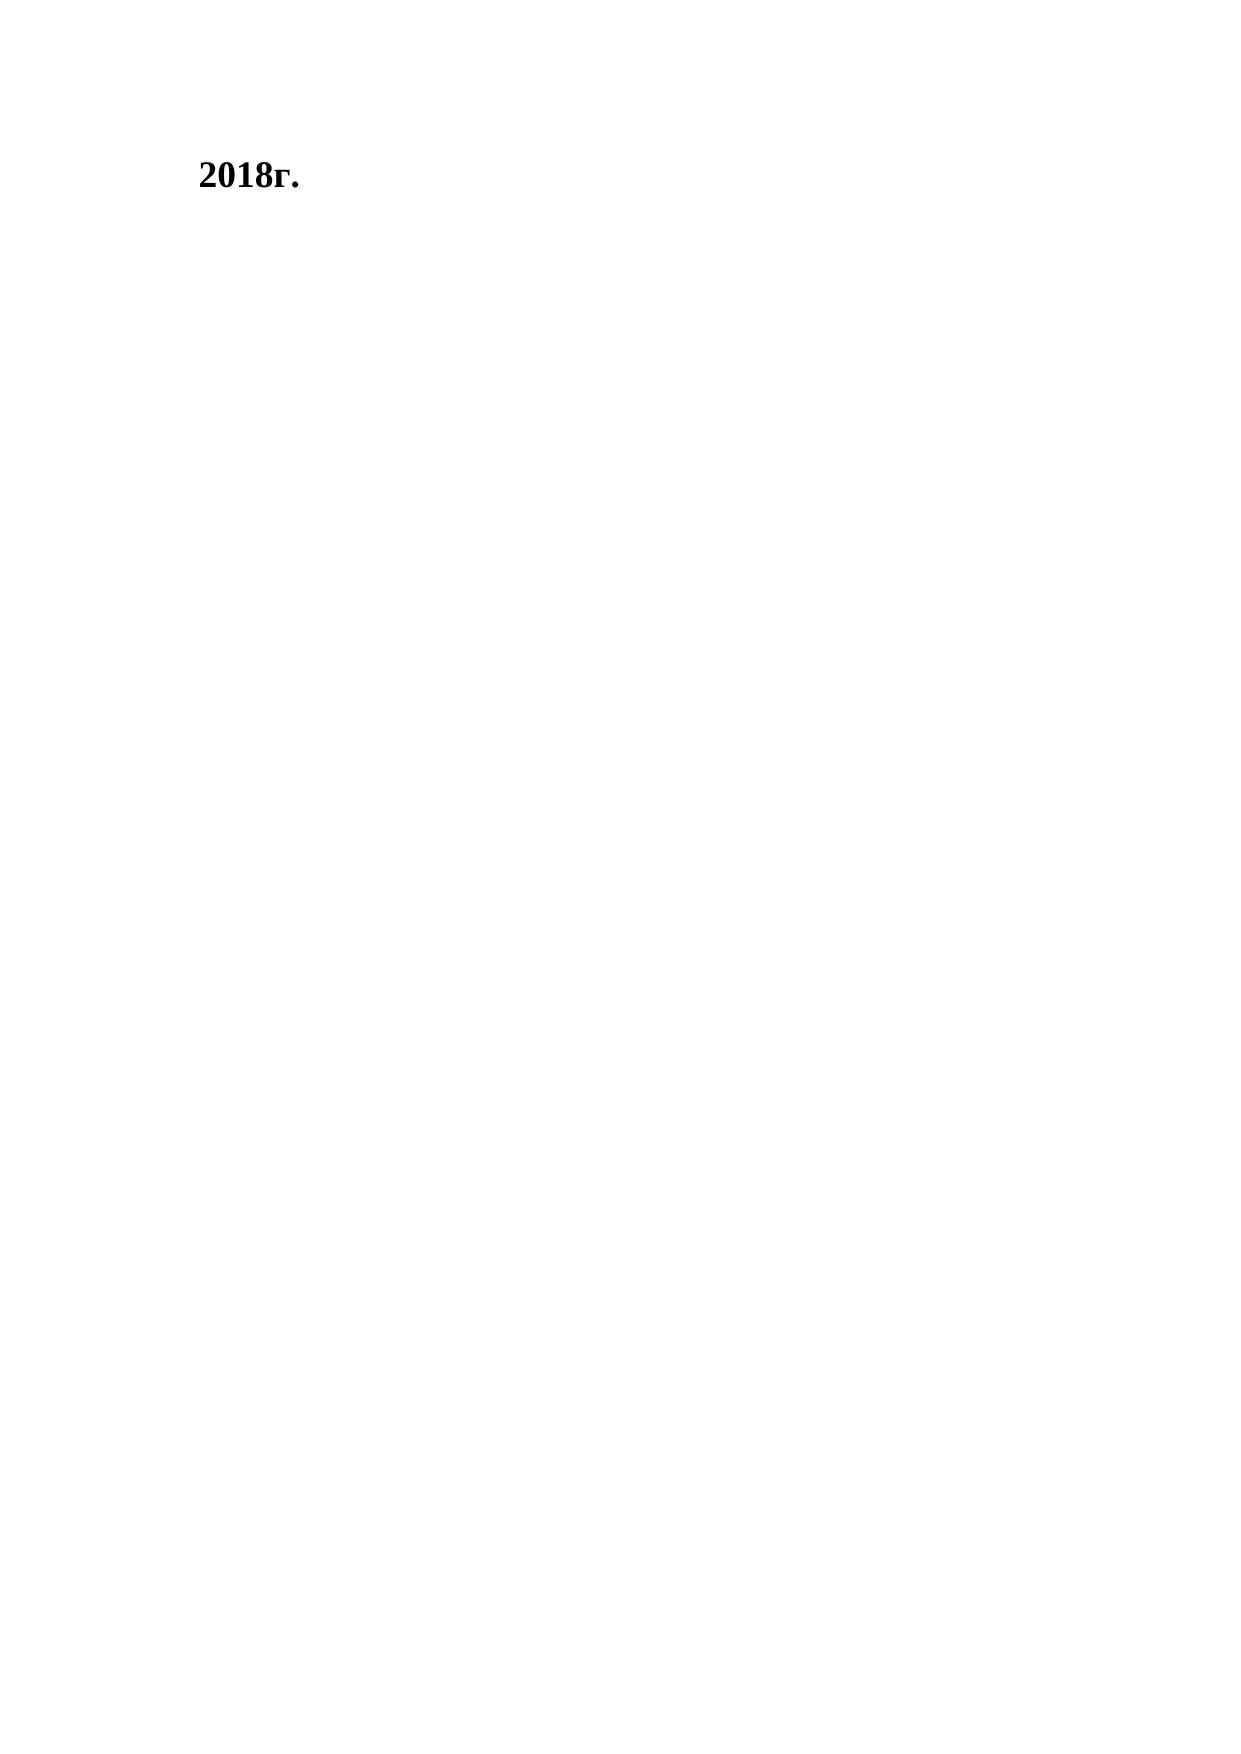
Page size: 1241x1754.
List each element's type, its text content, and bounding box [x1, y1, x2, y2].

text Заневка 2018г. [198, 152, 989, 195]
